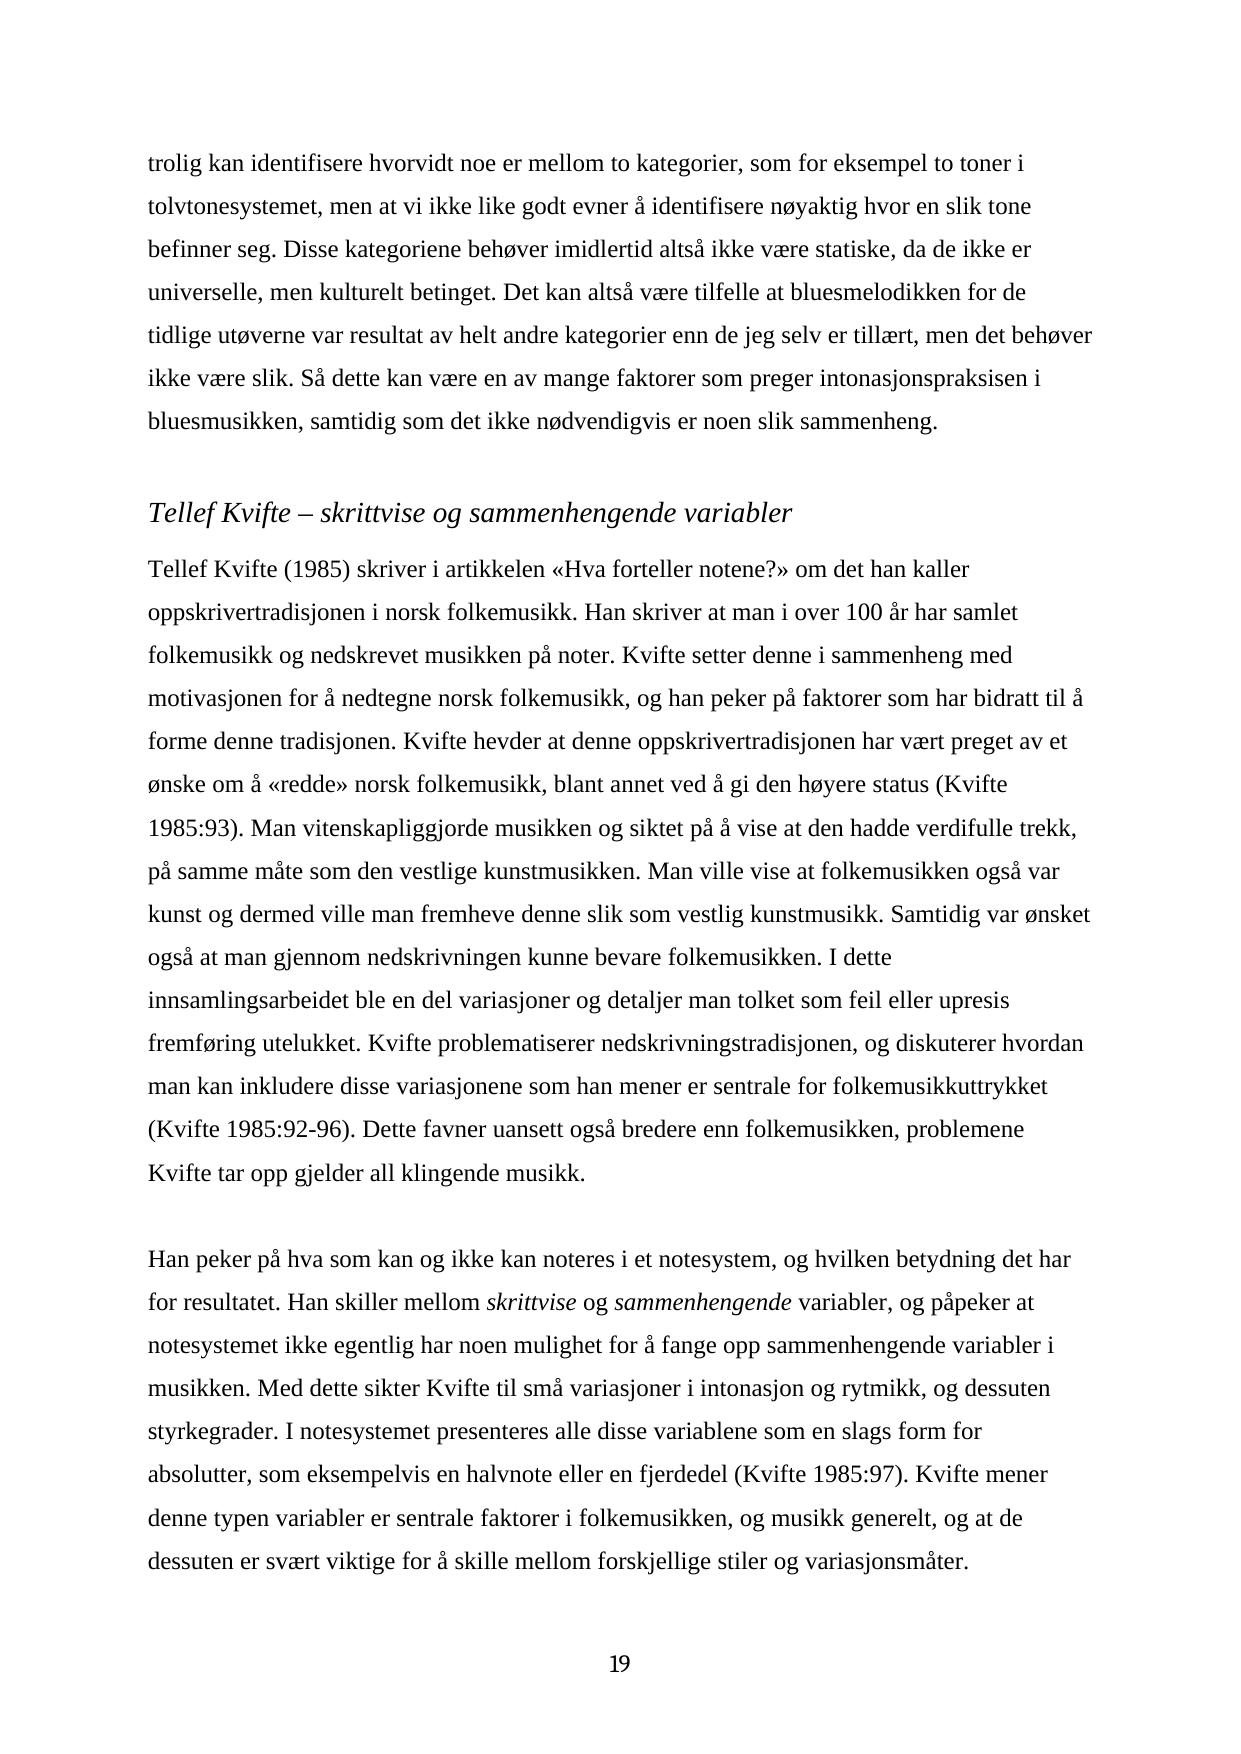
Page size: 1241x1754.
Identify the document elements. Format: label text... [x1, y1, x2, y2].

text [148, 148, 1093, 435]
text Tellef Kvifte (1985) skriver i artikkelen «Hva forteller notene?» om det han kaller oppskrivertradisjonen i norsk folkemusikk. Han skriver at man i over 100 år har samlet folkemusikk og nedskrevet musikken på noter. Kvifte setter denne i sammenheng med motivasjonen for å nedtegne norsk folkemusikk, og han peker på faktorer som har bidratt til å forme denne tradisjonen. Kvifte hevder at denne oppskrivertradisjonen har vært preget av et ønske om å «redde» norsk folkemusikk, blant annet ved å gi den høyere status (Kvifte 1985:93). Man vitenskapliggjorde musikken og siktet på å vise at den hadde verdifulle trekk, på samme måte som den vestlige kunstmusikken. Man ville vise at folkemusikken også var kunst og dermed ville man fremheve denne slik som vestlig kunstmusikk. Samtidig var ønsket også at man gjennom nedskrivningen kunne bevare folkemusikken. I dette innsamlingsarbeidet ble en del variasjoner og detaljer man tolket som feil eller upresis fremføring utelukket. Kvifte problematiserer nedskrivningstradisjonen, og diskuterer hvordan man kan inkludere disse variasjonene som han mener er sentrale for folkemusikkuttrykket (Kvifte 1985:92-96). Dette favner uansett også bredere enn folkemusikken, problemene Kvifte tar opp gjelder all klingende musikk. [148, 554, 1093, 1186]
text Han peker på hva som kan og ikke kan noteres i et notesystem, og hvilken betydning det har for resultatet. Han skiller mellom skrittvise og sammenhengende variabler, og påpeker at notesystemet ikke egentlig har noen mulighet for å fange opp sammenhengende variabler i musikken. Med dette sikter Kvifte til små variasjoner i intonasjon og rytmikk, og dessuten styrkegrader. I notesystemet presenteres alle disse variablene som en slags form for absolutter, som eksempelvis en halvnote eller en fjerdedel (Kvifte 1985:97). Kvifte mener denne typen variabler er sentrale faktorer i folkemusikken, og musikk generelt, og at de dessuten er svært viktige for å skille mellom forskjellige stiler og variasjonsmåter. [148, 1244, 1093, 1574]
subtitle Tellef Kvifte – skrittvise og sammenhengende variabler [148, 495, 1093, 529]
